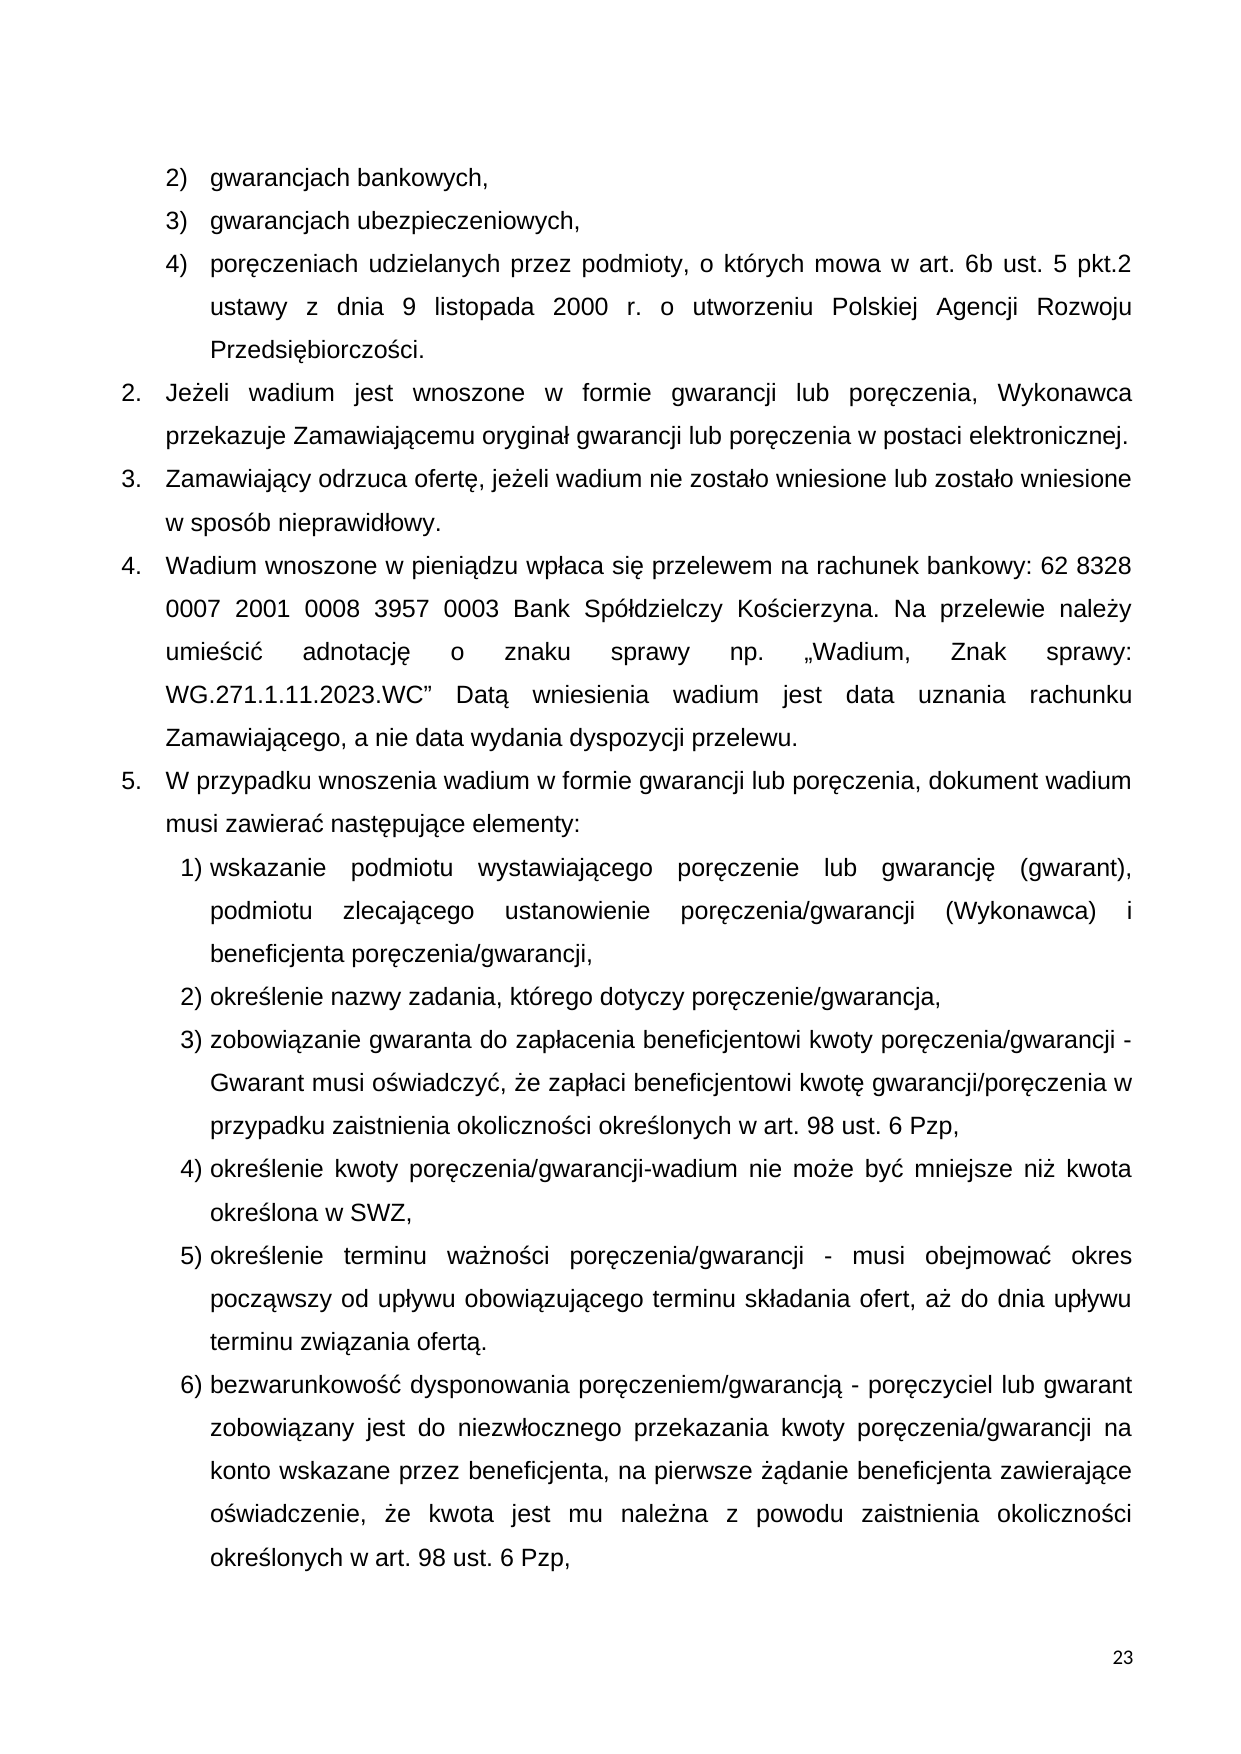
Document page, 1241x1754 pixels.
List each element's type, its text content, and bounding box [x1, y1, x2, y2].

list gwarancjach ubezpieczeniowych, [165, 206, 1133, 234]
list Zamawiający odrzuca ofertę, jeżeli wadium nie zostało wniesione lub zostało wniesione w sposób nieprawidłowy. [121, 464, 1133, 536]
list określenie nazwy zadania, którego dotyczy poręczenie/gwarancja, [180, 982, 1133, 1011]
list zobowiązanie gwaranta do zapłacenia beneficjentowi kwoty poręczenia/gwarancji -Gwarant musi oświadczyć, że zapłaci beneficjentowi kwotę gwarancji/poręczenia w przypadku zaistnienia okoliczności określonych w art. 98 ust. 6 Pzp, [180, 1025, 1133, 1140]
list W przypadku wnoszenia wadium w formie gwarancji lub poręczenia, dokument wadium musi zawierać następujące elementy: [121, 766, 1133, 838]
list określenie terminu ważności poręczenia/gwarancji - musi obejmować okres począwszy od upływu obowiązującego terminu składania ofert, aż do dnia upływu terminu związania ofertą. [180, 1241, 1133, 1356]
list wskazanie podmiotu wystawiającego poręczenie lub gwarancję (gwarant), podmiotu zlecającego ustanowienie poręczenia/gwarancji (Wykonawca) i beneficjenta poręczenia/gwarancji, [180, 852, 1133, 967]
list Wadium wnoszone w pieniądzu wpłaca się przelewem na rachunek bankowy: 62 8328 0007 2001 0008 3957 0003 Bank Spółdzielczy Kościerzyna. Na przelewie należy umieścić adnotację o znaku sprawy np. „Wadium, Znak sprawy: WG.271.1.11.2023.WC” Datą wniesienia wadium jest data uznania rachunku Zamawiającego, a nie data wydania dyspozycji przelewu. [121, 551, 1133, 752]
list Jeżeli wadium jest wnoszone w formie gwarancji lub poręczenia, Wykonawca przekazuje Zamawiającemu oryginał gwarancji lub poręczenia w postaci elektronicznej. [121, 378, 1133, 450]
list poręczeniach udzielanych przez podmioty, o których mowa w art. 6b ust. 5 pkt.2 ustawy z dnia 9 listopada 2000 r. o utworzeniu Polskiej Agencji Rozwoju Przedsiębiorczości. [165, 249, 1133, 364]
list określenie kwoty poręczenia/gwarancji-wadium nie może być mniejsze niż kwota określona w SWZ, [180, 1154, 1133, 1226]
list bezwarunkowość dysponowania poręczeniem/gwarancją - poręczyciel lub gwarant zobowiązany jest do niezwłocznego przekazania kwoty poręczenia/gwarancji na konto wskazane przez beneficjenta, na pierwsze żądanie beneficjenta zawierające oświadczenie, że kwota jest mu należna z powodu zaistnienia okoliczności określonych w art. 98 ust. 6 Pzp, [180, 1370, 1133, 1571]
list gwarancjach bankowych, [165, 162, 1133, 191]
